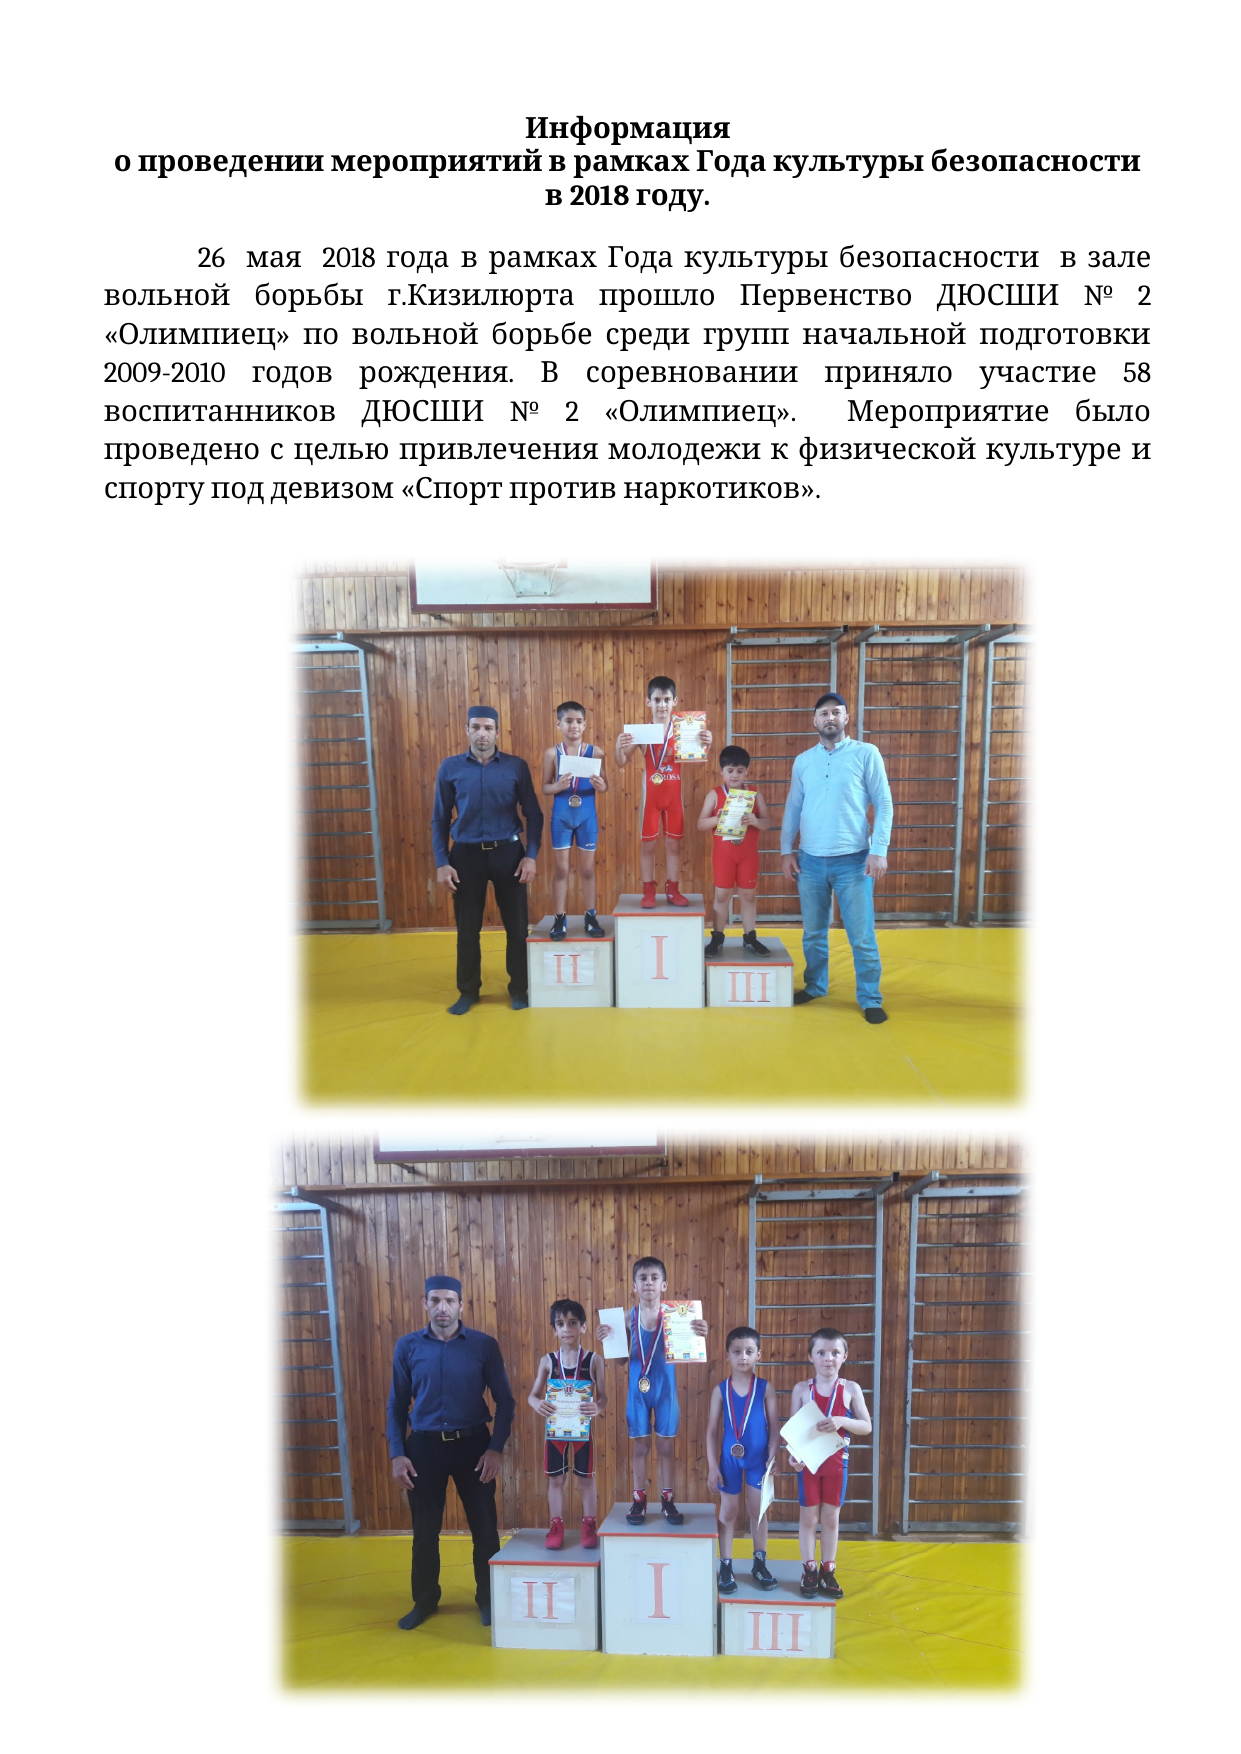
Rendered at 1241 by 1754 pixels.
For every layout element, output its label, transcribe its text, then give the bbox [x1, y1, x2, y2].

text Информация [103, 112, 1152, 146]
picture [313, 583, 1011, 1093]
text о проведении мероприятий в рамках Года культуры безопасности [103, 146, 1152, 179]
picture [294, 1156, 1009, 1679]
text 26 мая 2018 года в рамках Года культуры безопасности в зале вольной борьбы г.Кизилюрта прошло Первенство ДЮСШИ № 2 «Олимпиец» по вольной борьбе среди групп начальной подготовки 2009-2010 годов рождения. В соревновании приняло участие 58 воспитанников ДЮСШИ № 2 «Олимпиец». Мероприятие было проведено с целью привлечения молодежи к физической культуре и спорту под девизом «Спорт против наркотиков». [103, 241, 1152, 506]
text в 2018 году. [103, 179, 1152, 213]
